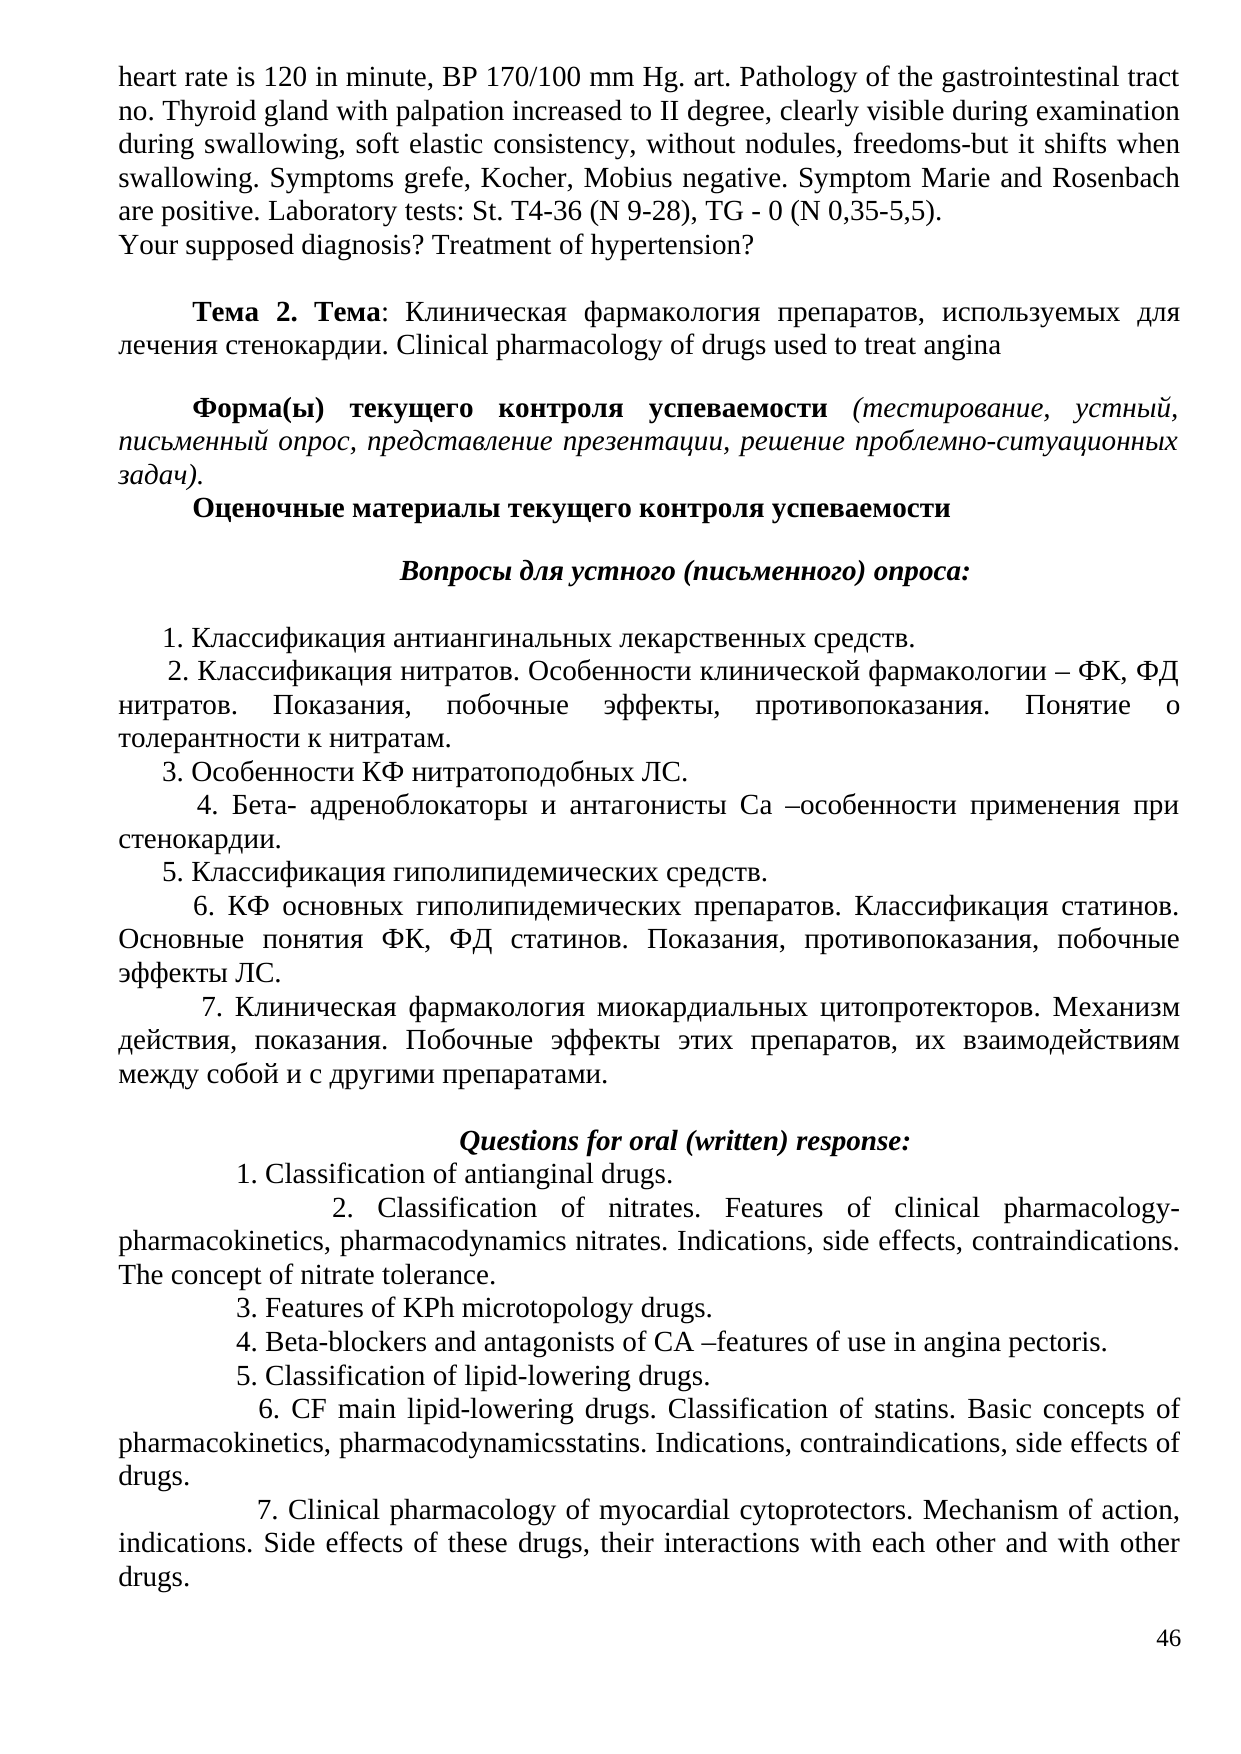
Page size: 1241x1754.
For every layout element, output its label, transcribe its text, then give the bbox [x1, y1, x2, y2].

text 2. Classification of nitrates. Features of clinical pharmacology- pharmacokinetics, pharmacodynamics nitrates. Indications, side effects, contraindications. The concept of nitrate tolerance. [118, 1190, 1181, 1291]
text 6. CF main lipid-lowering drugs. Classification of statins. Basic concepts of pharmacokinetics, pharmacodynamicsstatins. Indications, contraindications, side effects of drugs. [118, 1391, 1181, 1492]
text Тема 2. Тема: Клиническая фармакология препаратов, используемых для лечения стенокардии. Clinical pharmacology of drugs used to treat angina [118, 294, 1181, 361]
text 3. Features of KPh microtopology drugs. [118, 1291, 1181, 1324]
text Вопросы для устного (письменного) опроса: [118, 553, 1181, 586]
text Оценочные материалы текущего контроля успеваемости [118, 490, 1181, 524]
text 2. Классификация нитратов. Особенности клинической фармакологии – ФК, ФД нитратов. Показания, побочные эффекты, противопоказания. Понятие о толерантности к нитратам. [118, 653, 1181, 754]
text 1. Classification of antianginal drugs. [118, 1156, 1181, 1190]
text Форма(ы) текущего контроля успеваемости (тестирование, устный, письменный опрос, представление презентации, решение проблемно-ситуационных задач). [118, 390, 1181, 490]
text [118, 59, 1181, 227]
text 7. Клиническая фармакология миокардиальных цитопротекторов. Механизм действия, показания. Побочные эффекты этих препаратов, их взаимодействиям между собой и с другими препаратами. [118, 989, 1181, 1089]
text 4. Бета- адреноблокаторы и антагонисты Са –особенности применения при стенокардии. [118, 787, 1181, 854]
text 5. Классификация гиполипидемических средств. [118, 854, 1181, 888]
text 6. КФ основных гиполипидемических препаратов. Классификация статинов. Основные понятия ФК, ФД статинов. Показания, противопоказания, побочные эффекты ЛС. [118, 888, 1181, 989]
text 1. Классификация антиангинальных лекарственных средств. [118, 620, 1181, 653]
text Questions for oral (written) response: [118, 1123, 1181, 1156]
text 7. Clinical pharmacology of myocardial cytoprotectors. Mechanism of action, indications. Side effects of these drugs, their interactions with each other and with other drugs. [118, 1492, 1181, 1592]
text 3. Особенности КФ нитратоподобных ЛС. [118, 754, 1181, 787]
text 4. Beta-blockers and antagonists of CA –features of use in angina pectoris. [118, 1324, 1181, 1358]
text Your supposed diagnosis? Treatment of hypertension? [118, 227, 1181, 260]
text 5. Classification of lipid-lowering drugs. [118, 1358, 1181, 1391]
